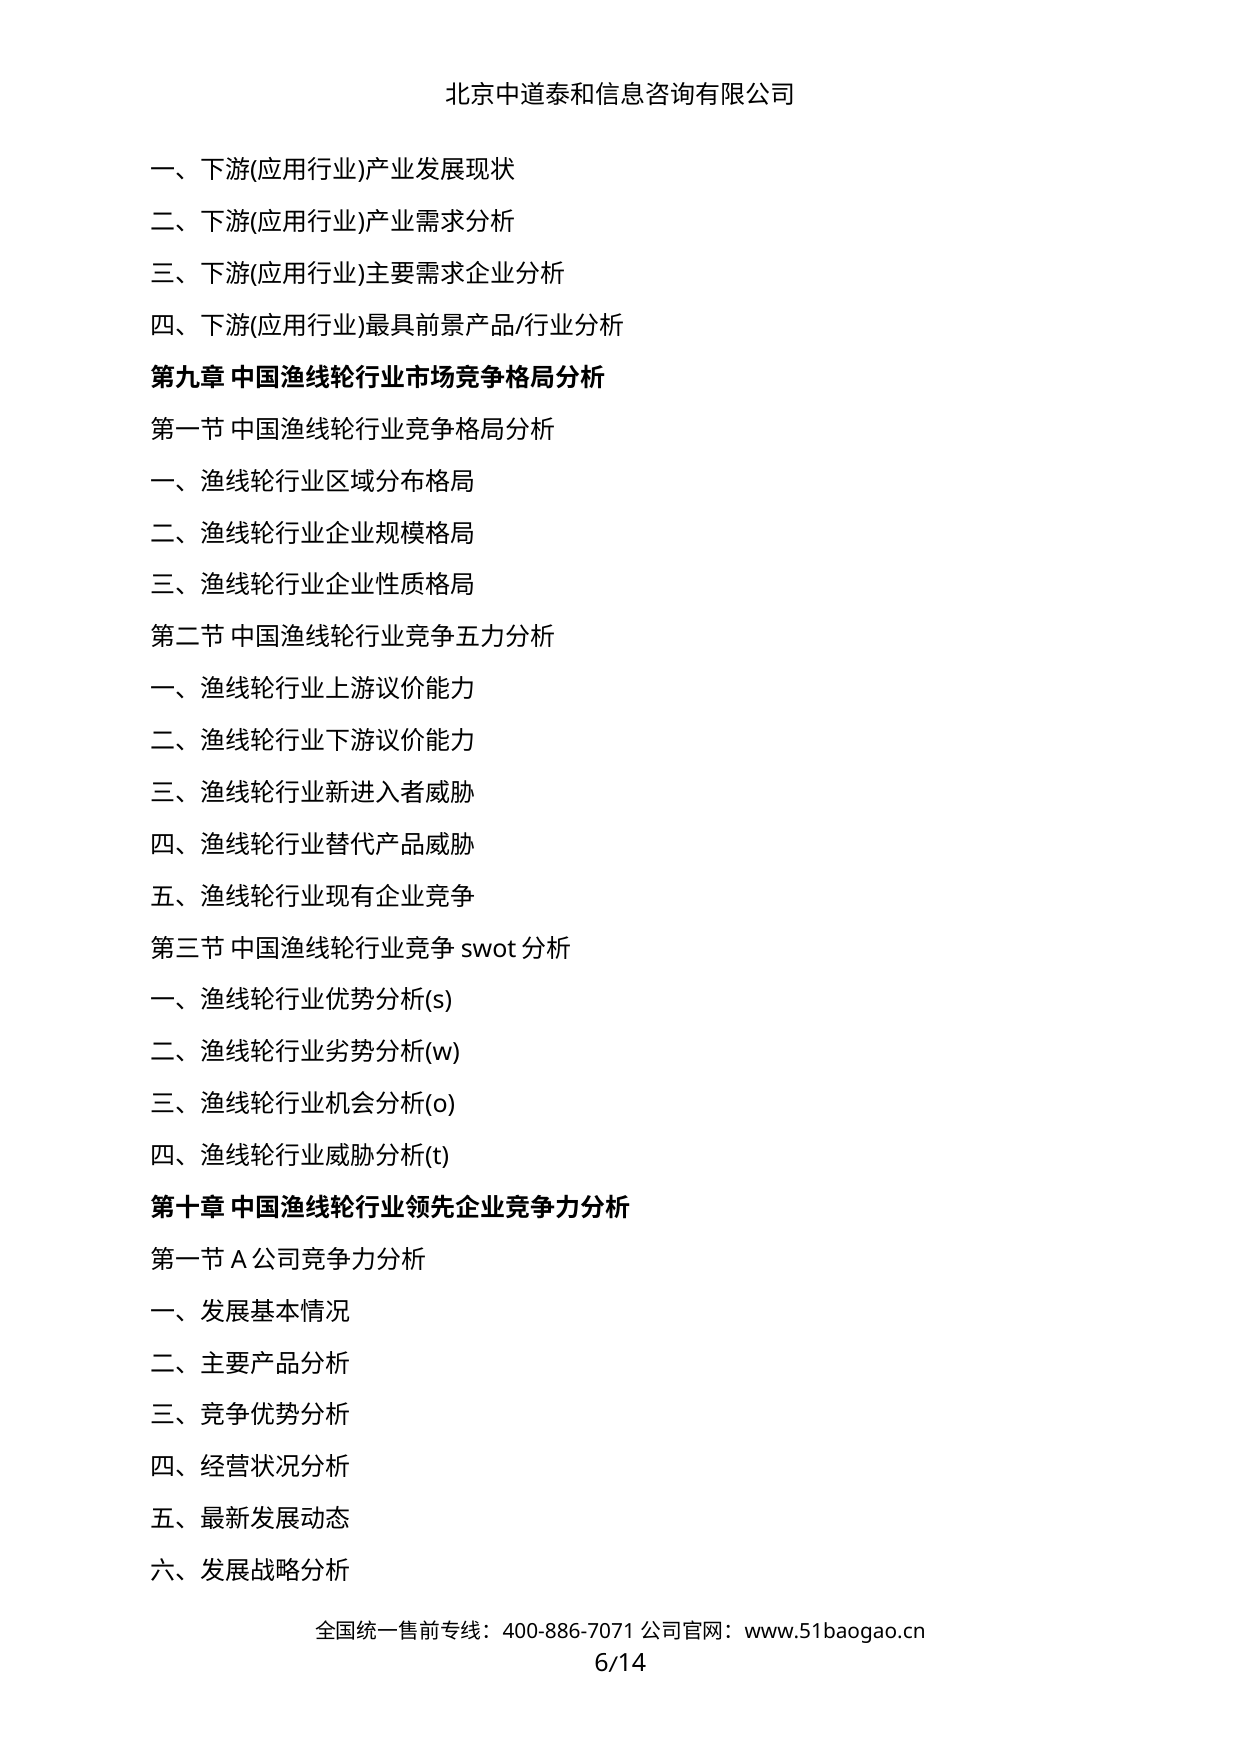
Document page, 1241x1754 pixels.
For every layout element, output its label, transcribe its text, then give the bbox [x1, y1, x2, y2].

text 三、渔线轮行业机会分析(o) [150, 1084, 1090, 1120]
text 二、渔线轮行业劣势分析(w) [150, 1032, 1090, 1068]
text 第三节 中国渔线轮行业竞争swot分析 [150, 928, 1090, 964]
text 四、渔线轮行业替代产品威胁 [150, 824, 1090, 861]
text 一、发展基本情况 [150, 1291, 1090, 1327]
text 第二节 中国渔线轮行业竞争五力分析 [150, 617, 1090, 653]
text 二、主要产品分析 [150, 1343, 1090, 1379]
text 第十章 中国渔线轮行业领先企业竞争力分析 [150, 1187, 1090, 1224]
text 二、渔线轮行业企业规模格局 [150, 513, 1090, 549]
text 第一节 中国渔线轮行业竞争格局分析 [150, 409, 1090, 446]
text 第九章 中国渔线轮行业市场竞争格局分析 [150, 357, 1090, 394]
text 五、渔线轮行业现有企业竞争 [150, 876, 1090, 912]
text 五、最新发展动态 [150, 1499, 1090, 1535]
text 一、渔线轮行业区域分布格局 [150, 461, 1090, 497]
text 三、渔线轮行业新进入者威胁 [150, 772, 1090, 809]
text 三、下游(应用行业)主要需求企业分析 [150, 254, 1090, 290]
text 三、竞争优势分析 [150, 1395, 1090, 1431]
text 四、经营状况分析 [150, 1447, 1090, 1483]
text 第一节 A公司竞争力分析 [150, 1239, 1090, 1276]
text 四、渔线轮行业威胁分析(t) [150, 1136, 1090, 1172]
text 一、渔线轮行业上游议价能力 [150, 669, 1090, 705]
text 六、发展战略分析 [150, 1551, 1090, 1587]
text 二、渔线轮行业下游议价能力 [150, 721, 1090, 757]
text 四、下游(应用行业)最具前景产品/行业分析 [150, 306, 1090, 342]
text 三、渔线轮行业企业性质格局 [150, 565, 1090, 601]
text 一、渔线轮行业优势分析(s) [150, 980, 1090, 1016]
text 二、下游(应用行业)产业需求分析 [150, 202, 1090, 238]
text 一、下游(应用行业)产业发展现状 [150, 150, 1090, 186]
